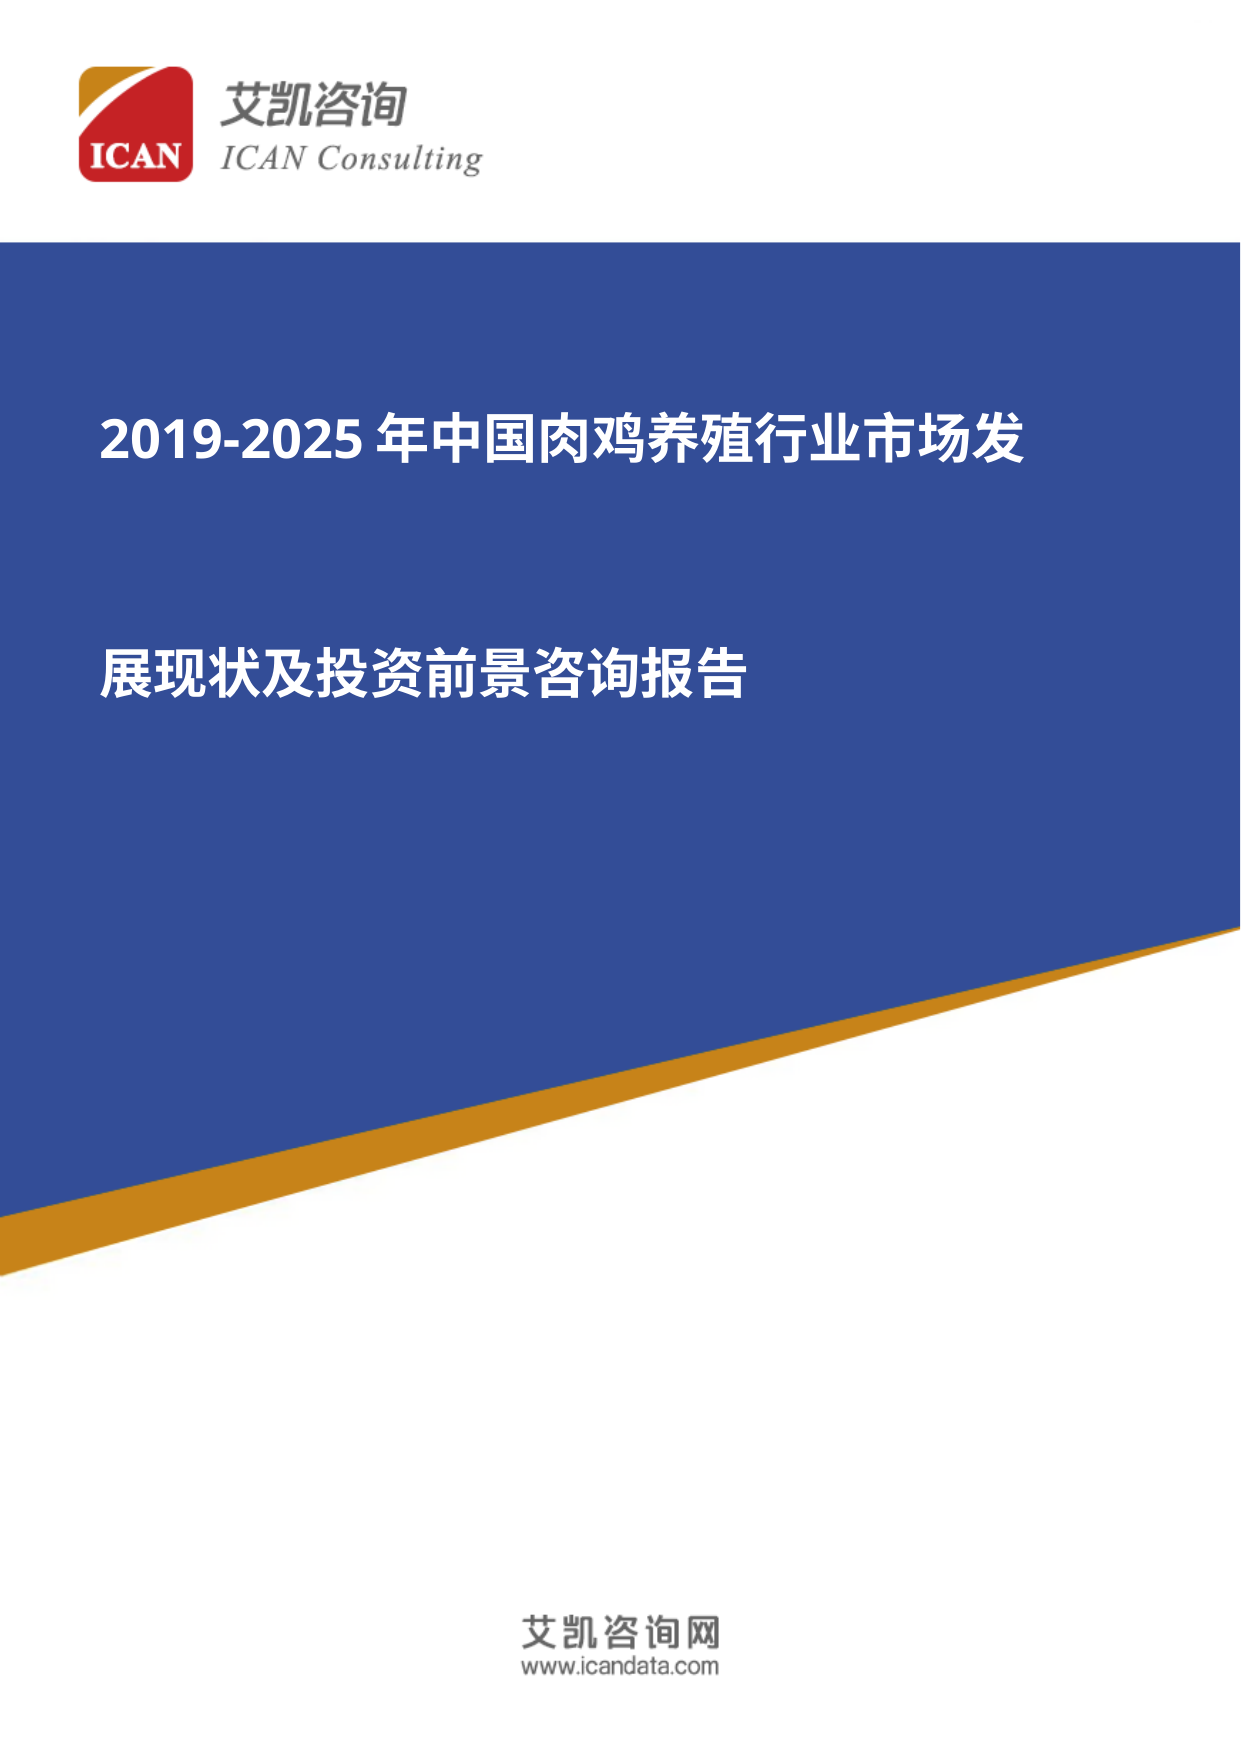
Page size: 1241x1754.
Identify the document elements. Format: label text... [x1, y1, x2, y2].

picture [0, 5, 1241, 1754]
subtitle 2019-2025年中国肉鸡养殖行业市场发展现状及投资前景咨询报告 [99, 386, 1053, 718]
